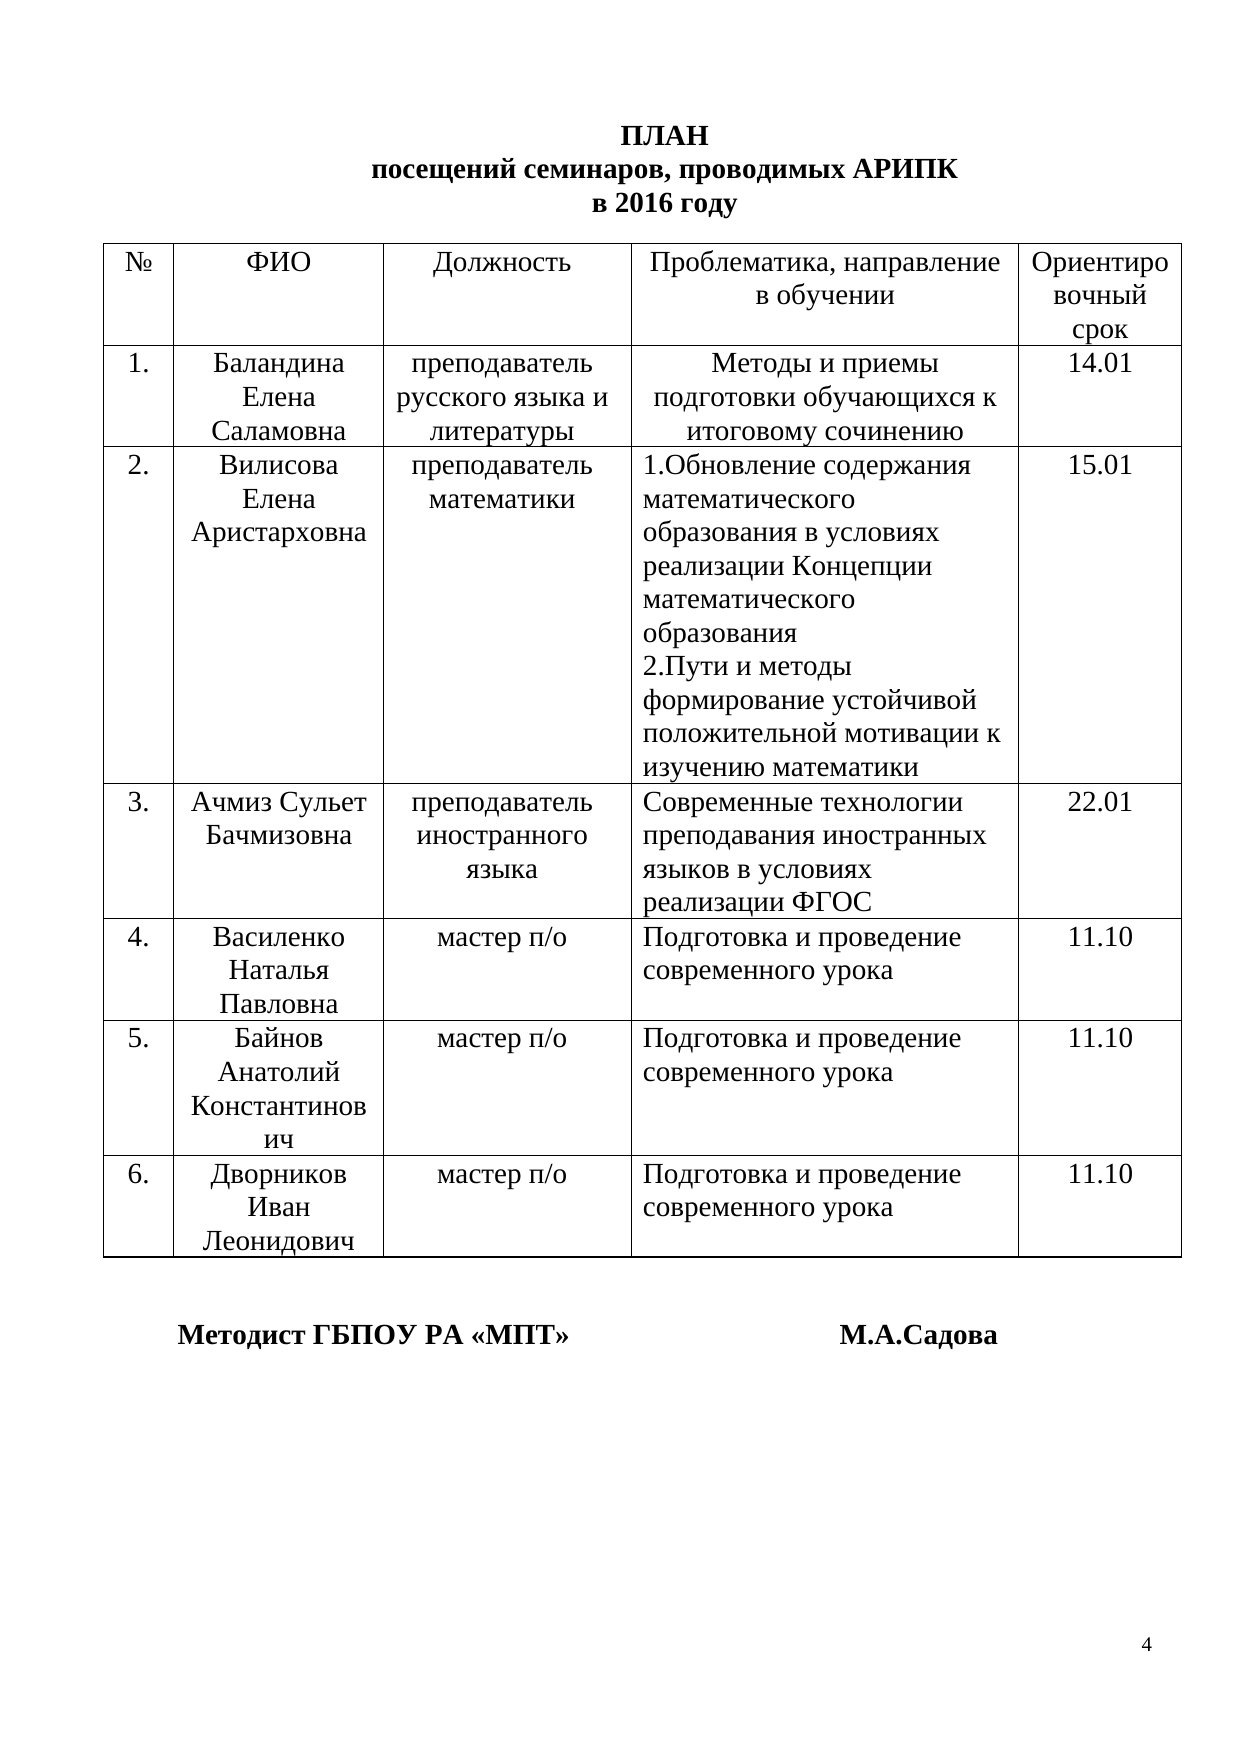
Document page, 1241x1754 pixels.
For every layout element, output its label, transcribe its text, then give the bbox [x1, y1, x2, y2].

table_cell Подготовка и проведение современного урока [632, 1156, 1018, 1256]
table_cell Баландина Елена Саламовна [174, 346, 383, 446]
text Методист ГБПОУ РА «МПТ» М.А.Садова [177, 1317, 1152, 1350]
text посещений семинаров, проводимых АРИПК [177, 152, 1152, 185]
table_cell 3. [104, 784, 173, 918]
table_cell 5. [104, 1021, 173, 1155]
text в 2016 году [177, 185, 1152, 219]
table_cell Ачмиз Сульет Бачмизовна [174, 784, 383, 918]
table_cell Подготовка и проведение современного урока [632, 919, 1018, 1019]
table_header № [104, 244, 173, 344]
table_cell мастер п/о [384, 1021, 631, 1155]
table_cell Дворников Иван Леонидович [174, 1156, 383, 1256]
table_cell 22.01 [1019, 784, 1181, 918]
table_cell 14.01 [1019, 346, 1181, 446]
table_cell 11.10 [1019, 1021, 1181, 1155]
table_cell 11.10 [1019, 919, 1181, 1019]
table_cell преподаватель иностранного языка [384, 784, 631, 918]
table_cell 1. [104, 346, 173, 446]
table_cell Современные технологии преподавания иностранных языков в условиях реализации ФГОС [632, 784, 1018, 918]
table_cell мастер п/о [384, 1156, 631, 1256]
table_header ФИО [174, 244, 383, 344]
table_cell преподаватель русского языка и литературы [384, 346, 631, 446]
table_cell Вилисова Елена Аристарховна [174, 447, 383, 783]
table_cell 6. [104, 1156, 173, 1256]
table_cell мастер п/о [384, 919, 631, 1019]
table_cell Подготовка и проведение современного урока [632, 1021, 1018, 1155]
table_header Проблематика, направление в обучении [632, 244, 1018, 344]
table_cell преподаватель математики [384, 447, 631, 783]
table_cell 15.01 [1019, 447, 1181, 783]
table_cell Василенко Наталья Павловна [174, 919, 383, 1019]
table_header Должность [384, 244, 631, 344]
table_cell Методы и приемы подготовки обучающихся к итоговому сочинению [632, 346, 1018, 446]
table_cell 4. [104, 919, 173, 1019]
text ПЛАН [177, 118, 1152, 152]
table_cell Байнов Анатолий Константинович [174, 1021, 383, 1155]
table_header Ориентировочный срок [1019, 244, 1181, 344]
table_cell 2. [104, 447, 173, 783]
table_cell 1.Обновление содержания математического образования в условиях реализации Концепции математического образования 2.Пути и методы формирование устойчивой положительной мотивации к изучению математики [632, 447, 1018, 783]
table_cell 11.10 [1019, 1156, 1181, 1256]
